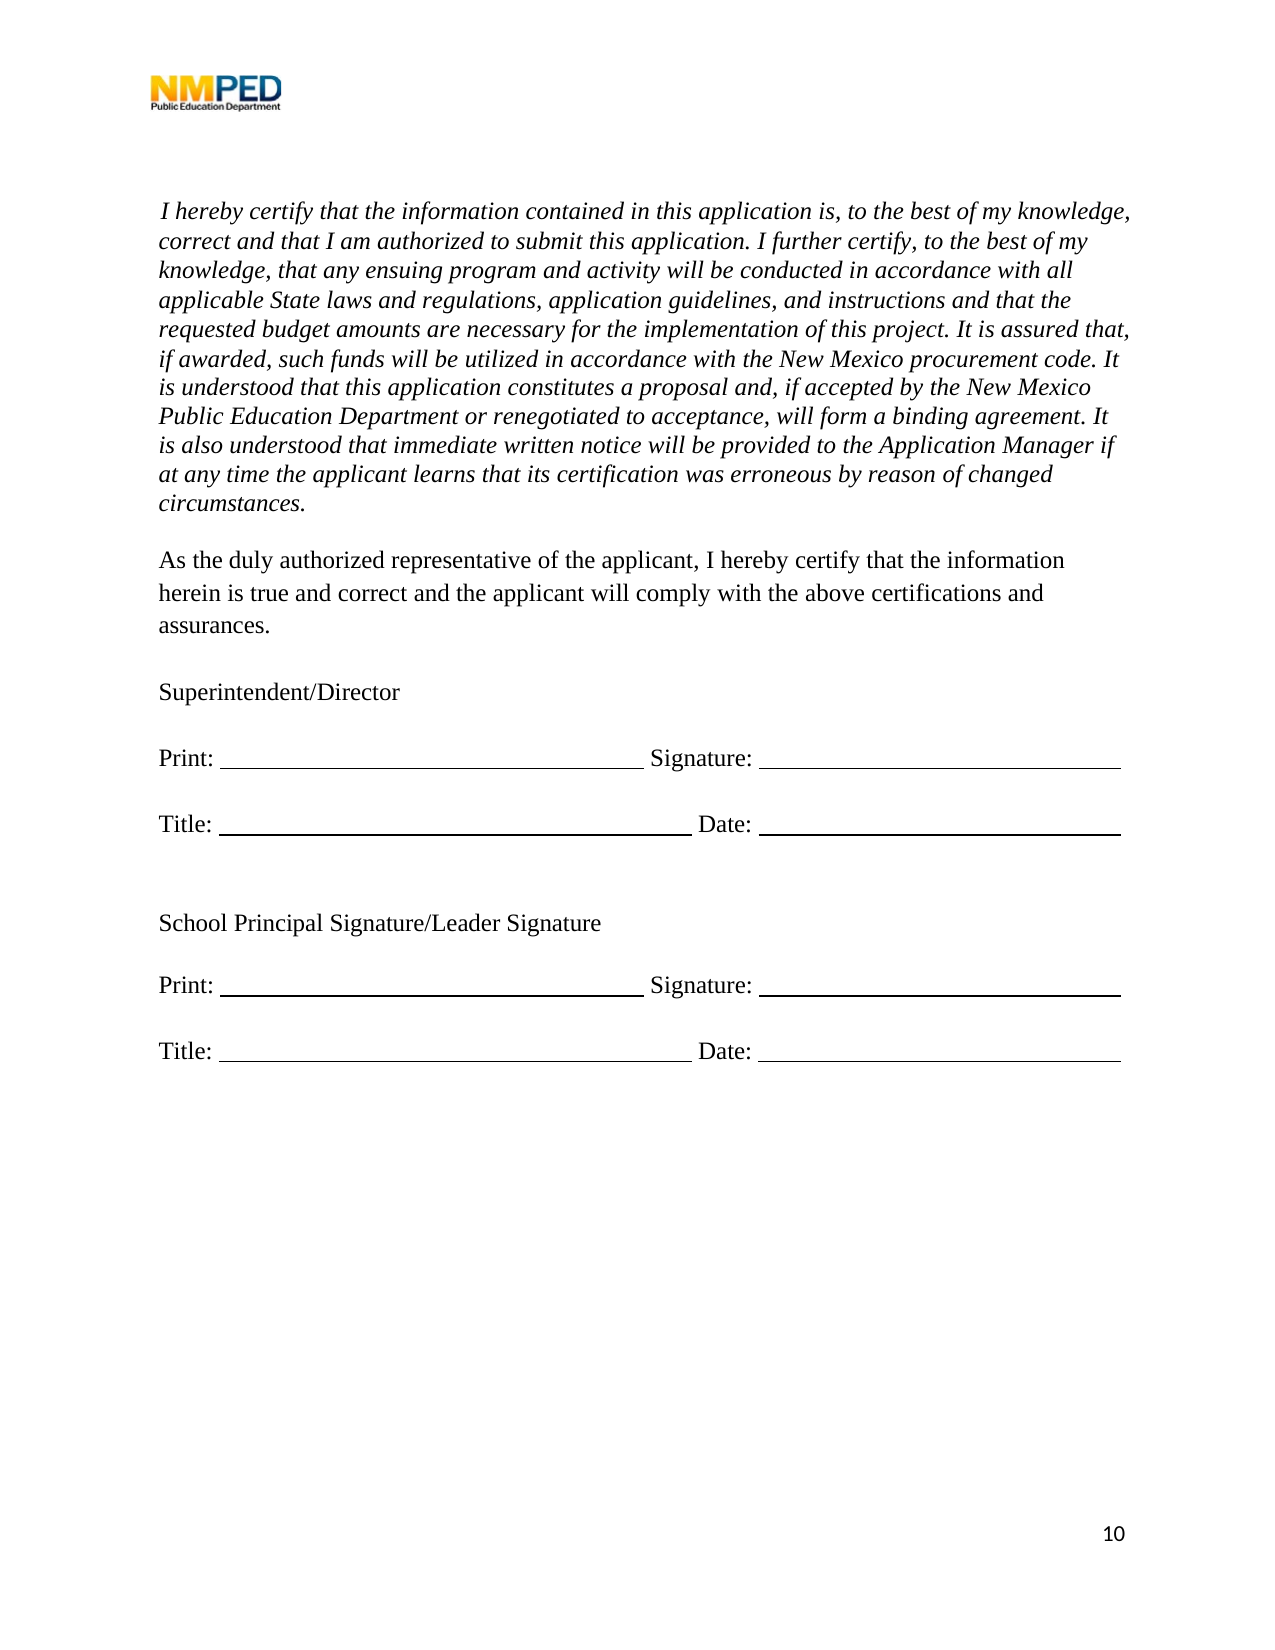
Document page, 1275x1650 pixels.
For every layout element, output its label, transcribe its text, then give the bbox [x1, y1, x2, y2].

text Title: Date: [158, 1036, 1146, 1065]
text Public Education Department or renegotiated to acceptance, will form a binding agreement. It is also understood that immediate written notice will be provided to the Application Manager if at any time the applicant learns that its certification was erroneous by reason of changed circumstances. [158, 401, 1119, 516]
text Print: Signature: [158, 970, 1146, 998]
text I hereby certify that the information contained in this application is, to the best of my knowledge, correct and that I am authorized to submit this application. I further certify, to the best of my knowledge, that any ensuing program and activity will be conducted in accordance with all applicable State laws and regulations, application guidelines, and instructions and that the requested budget amounts are necessary for the implementation of this project. It is assured that, if awarded, such funds will be utilized in accordance with the New Mexico procurement code. It [158, 196, 1139, 373]
text is understood that this application constitutes a proposal and, if accepted by the New Mexico [158, 374, 1146, 401]
text Title: Date: [158, 809, 1146, 837]
text As the duly authorized representative of the applicant, I hereby certify that the information herein is true and correct and the applicant will comply with the above certifications and assurances. [158, 545, 1069, 639]
text Superintendent/Director [158, 677, 1146, 705]
picture [150, 75, 282, 112]
text Print: Signature: [158, 743, 1146, 771]
text School Principal Signature/Leader Signature [158, 908, 1146, 937]
